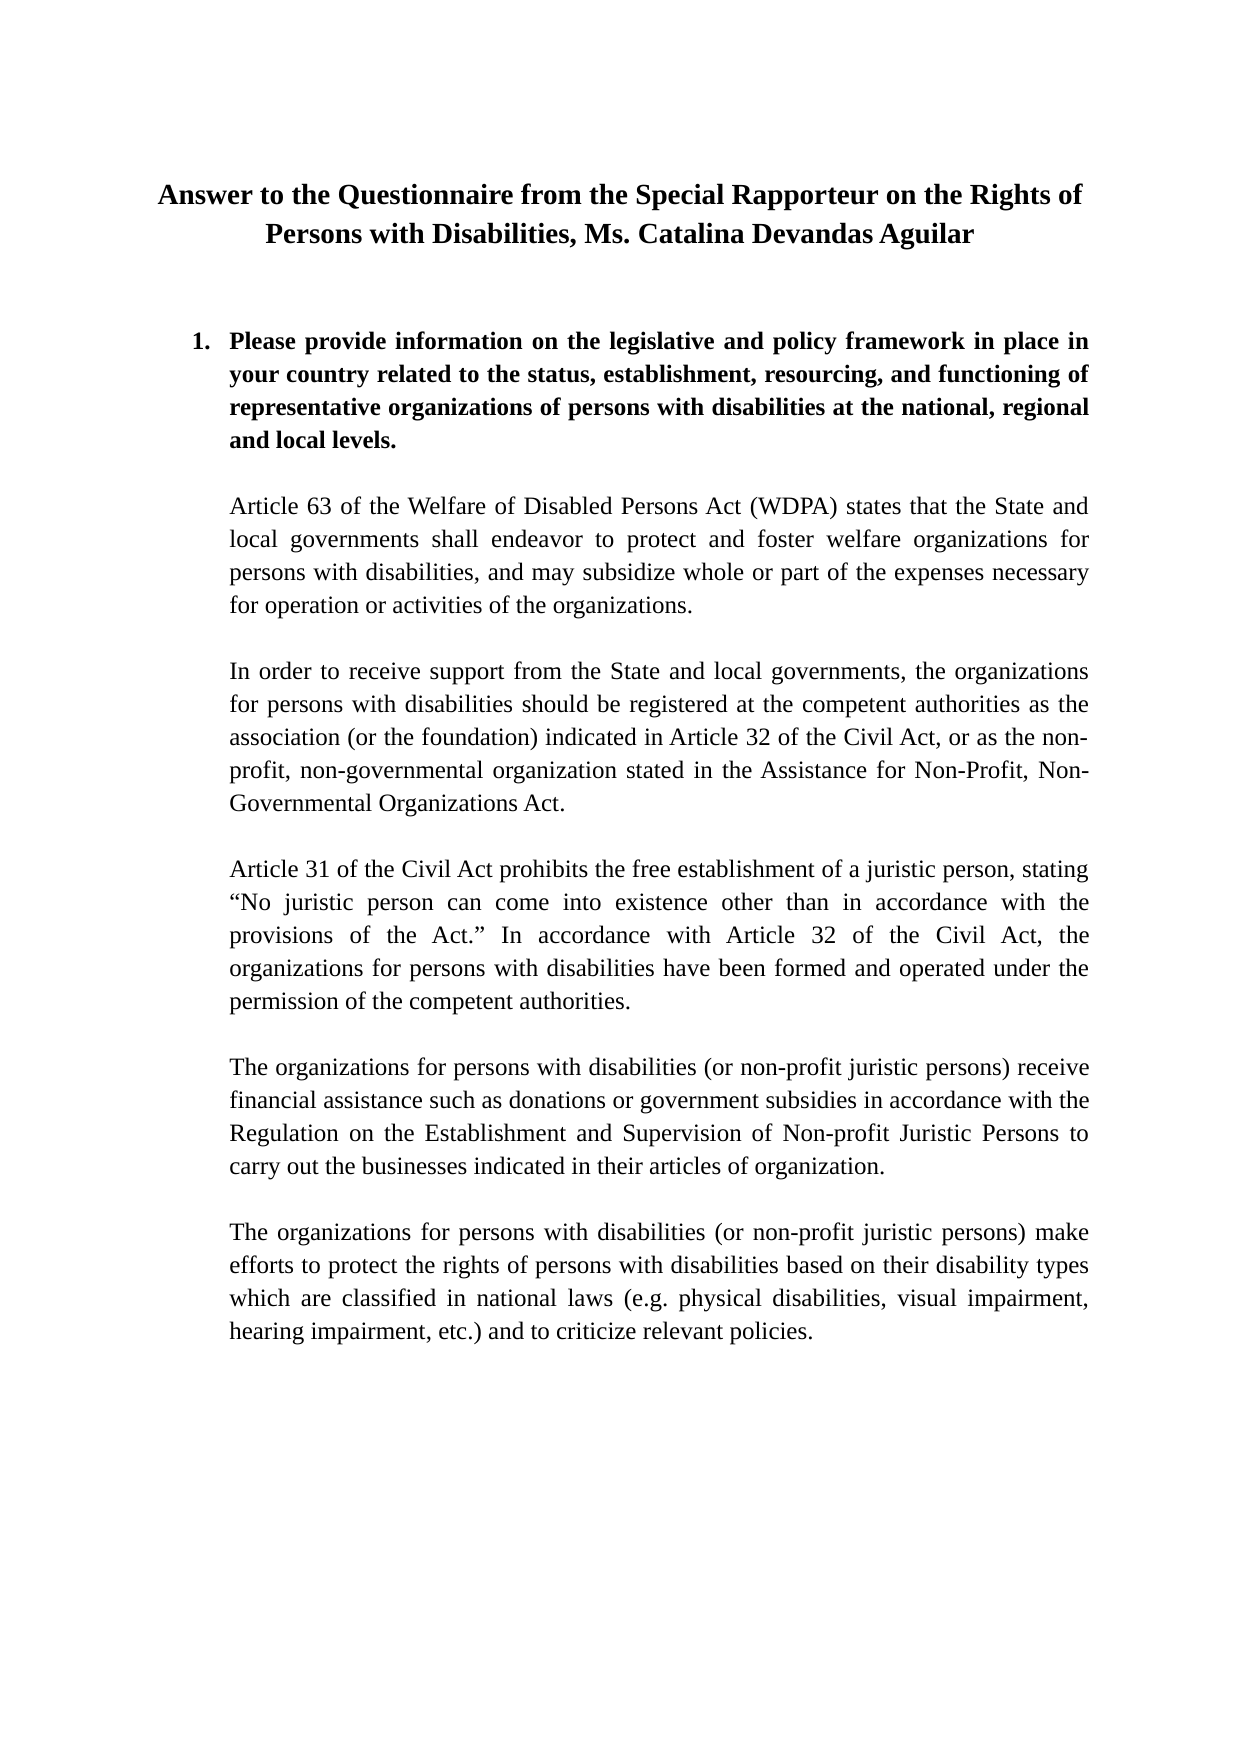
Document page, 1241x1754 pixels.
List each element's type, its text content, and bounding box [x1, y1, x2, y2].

list Please provide information on the legislative and policy framework in place in your country related to the status, establishment, resourcing, and functioning of representative organizations of persons with disabilities at the national, regional and local levels. [192, 326, 1090, 454]
text Answer to the Questionnaire from the Special Rapporteur on the Rights of Persons with Disabilities, Ms. Catalina Devandas Aguilar [150, 177, 1090, 249]
list The organizations for persons with disabilities (or non-profit juristic persons) receive financial assistance such as donations or government subsidies in accordance with the Regulation on the Establishment and Supervision of Non-profit Juristic Persons to carry out the businesses indicated in their articles of organization. [229, 1052, 1090, 1180]
list Article 63 of the Welfare of Disabled Persons Act (WDPA) states that the State and local governments shall endeavor to protect and foster welfare organizations for persons with disabilities, and may subsidize whole or part of the expenses necessary for operation or activities of the organizations. [229, 491, 1090, 619]
list In order to receive support from the State and local governments, the organizations for persons with disabilities should be registered at the competent authorities as the association (or the foundation) indicated in Article 32 of the Civil Act, or as the non-profit, non-governmental organization stated in the Assistance for Non-Profit, Non-Governmental Organizations Act. [229, 656, 1090, 817]
list Article 31 of the Civil Act prohibits the free establishment of a juristic person, stating “No juristic person can come into existence other than in accordance with the provisions of the Act.” In accordance with Article 32 of the Civil Act, the organizations for persons with disabilities have been formed and operated under the permission of the competent authorities. [229, 854, 1090, 1015]
list The organizations for persons with disabilities (or non-profit juristic persons) make efforts to protect the rights of persons with disabilities based on their disability types which are classified in national laws (e.g. physical disabilities, visual impairment, hearing impairment, etc.) and to criticize relevant policies. [229, 1217, 1090, 1345]
